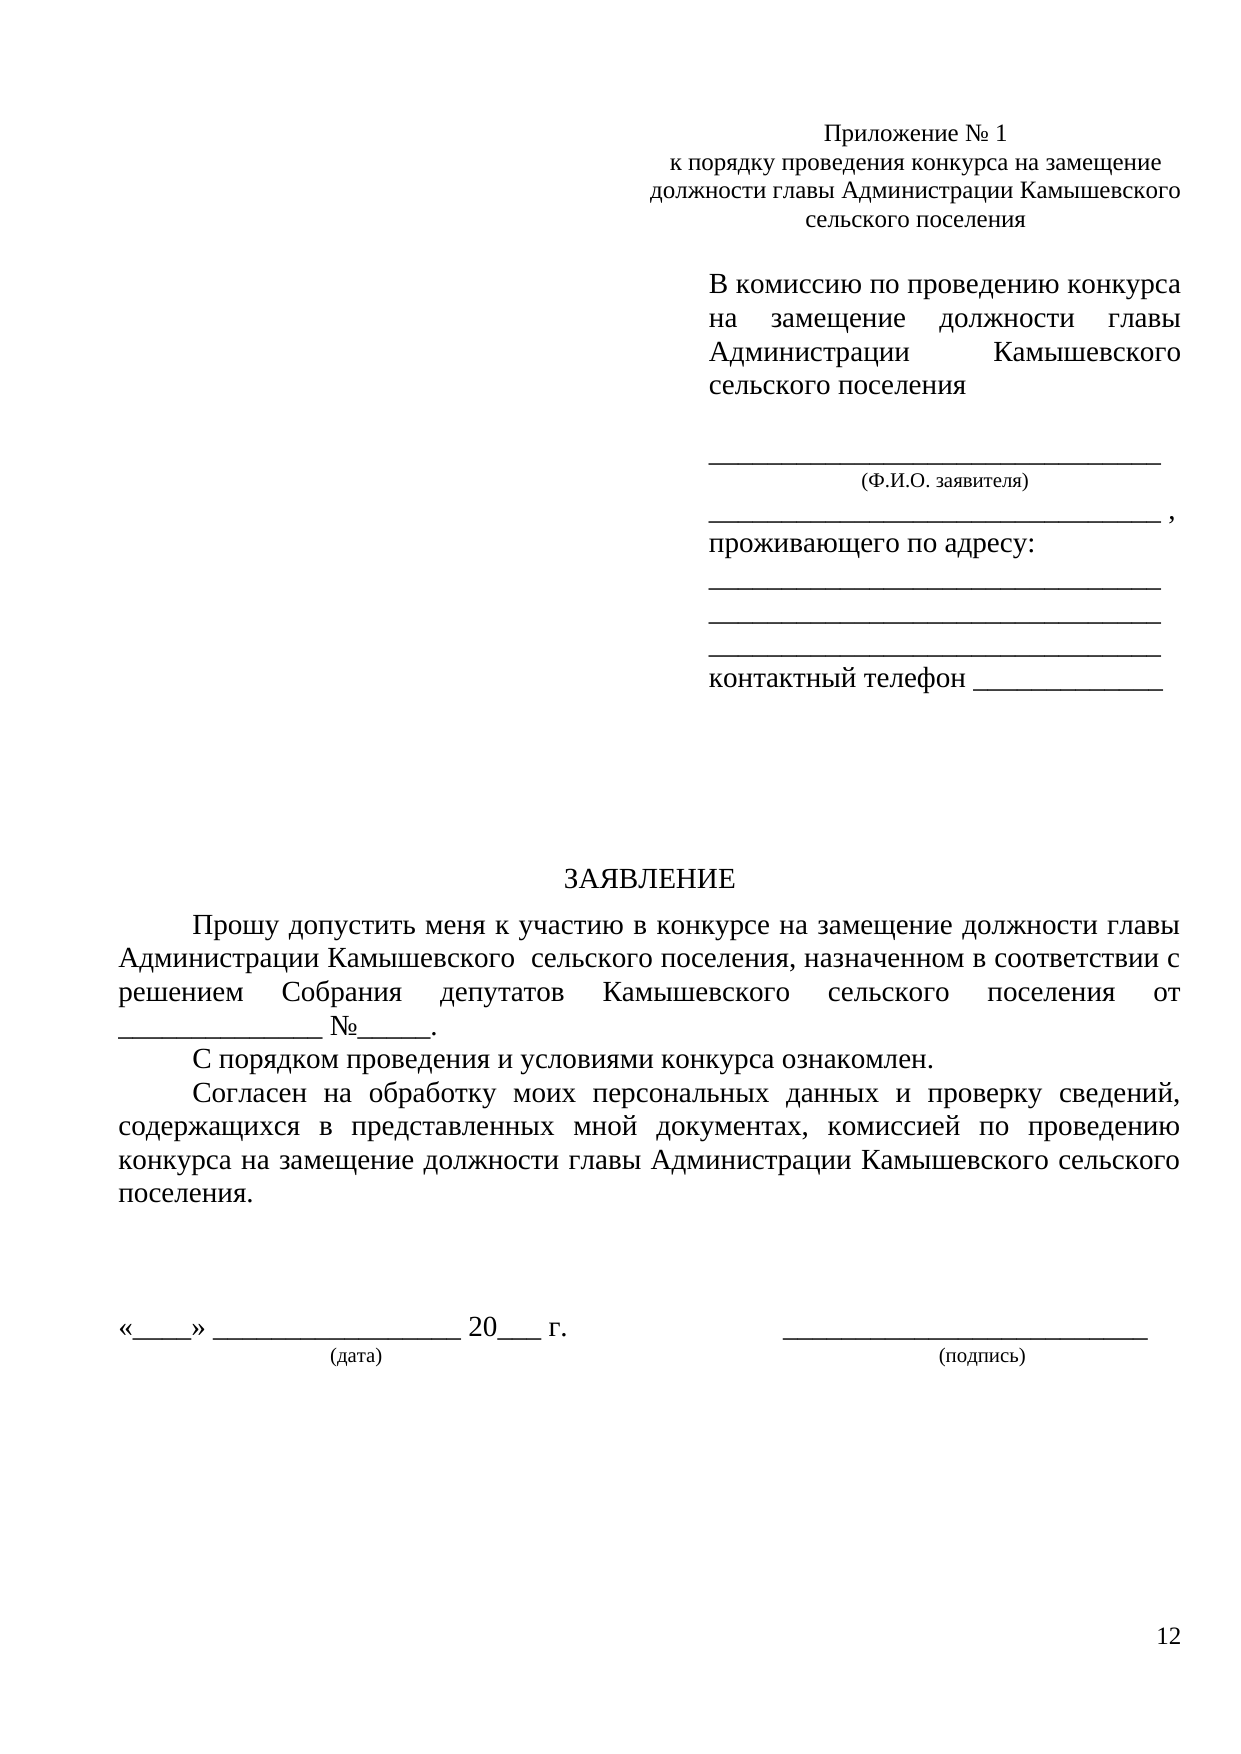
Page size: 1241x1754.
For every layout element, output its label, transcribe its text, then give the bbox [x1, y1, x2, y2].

text к порядку проведения конкурса на замещение должности главы Администрации Камышевского сельского поселения [650, 147, 1181, 233]
text проживающего по адресу: [709, 526, 1181, 559]
text (Ф.И.О. заявителя) [709, 468, 1181, 492]
text _______________________________ [709, 626, 1181, 660]
text _______________________________ [709, 434, 1181, 468]
text _______________________________ , [709, 492, 1181, 526]
text С порядком проведения и условиями конкурса ознакомлен. [118, 1041, 1181, 1075]
text Прошу допустить меня к участию в конкурсе на замещение должности главы Администрации Камышевского сельского поселения, назначенном в соответствии с решением Собрания депутатов Камышевского сельского поселения от ______________ №_____. [118, 907, 1181, 1041]
text контактный телефон _____________ [709, 660, 1181, 693]
text Приложение № 1 [650, 118, 1181, 147]
text _______________________________ [709, 559, 1181, 593]
text Согласен на обработку моих персональных данных и проверку сведений, содержащихся в представленных мной документах, комиссией по проведению конкурса на замещение должности главы Администрации Камышевского сельского поселения. [118, 1075, 1181, 1209]
text В комиссию по проведению конкурса на замещение должности главы Администрации Камышевского сельского поселения [709, 267, 1181, 401]
text _______________________________ [709, 593, 1181, 626]
text (дата) (подпись) [118, 1343, 1181, 1367]
text ЗАЯВЛЕНИЕ [118, 861, 1181, 894]
text «____» _________________ 20___ г. _________________________ [118, 1309, 1181, 1343]
